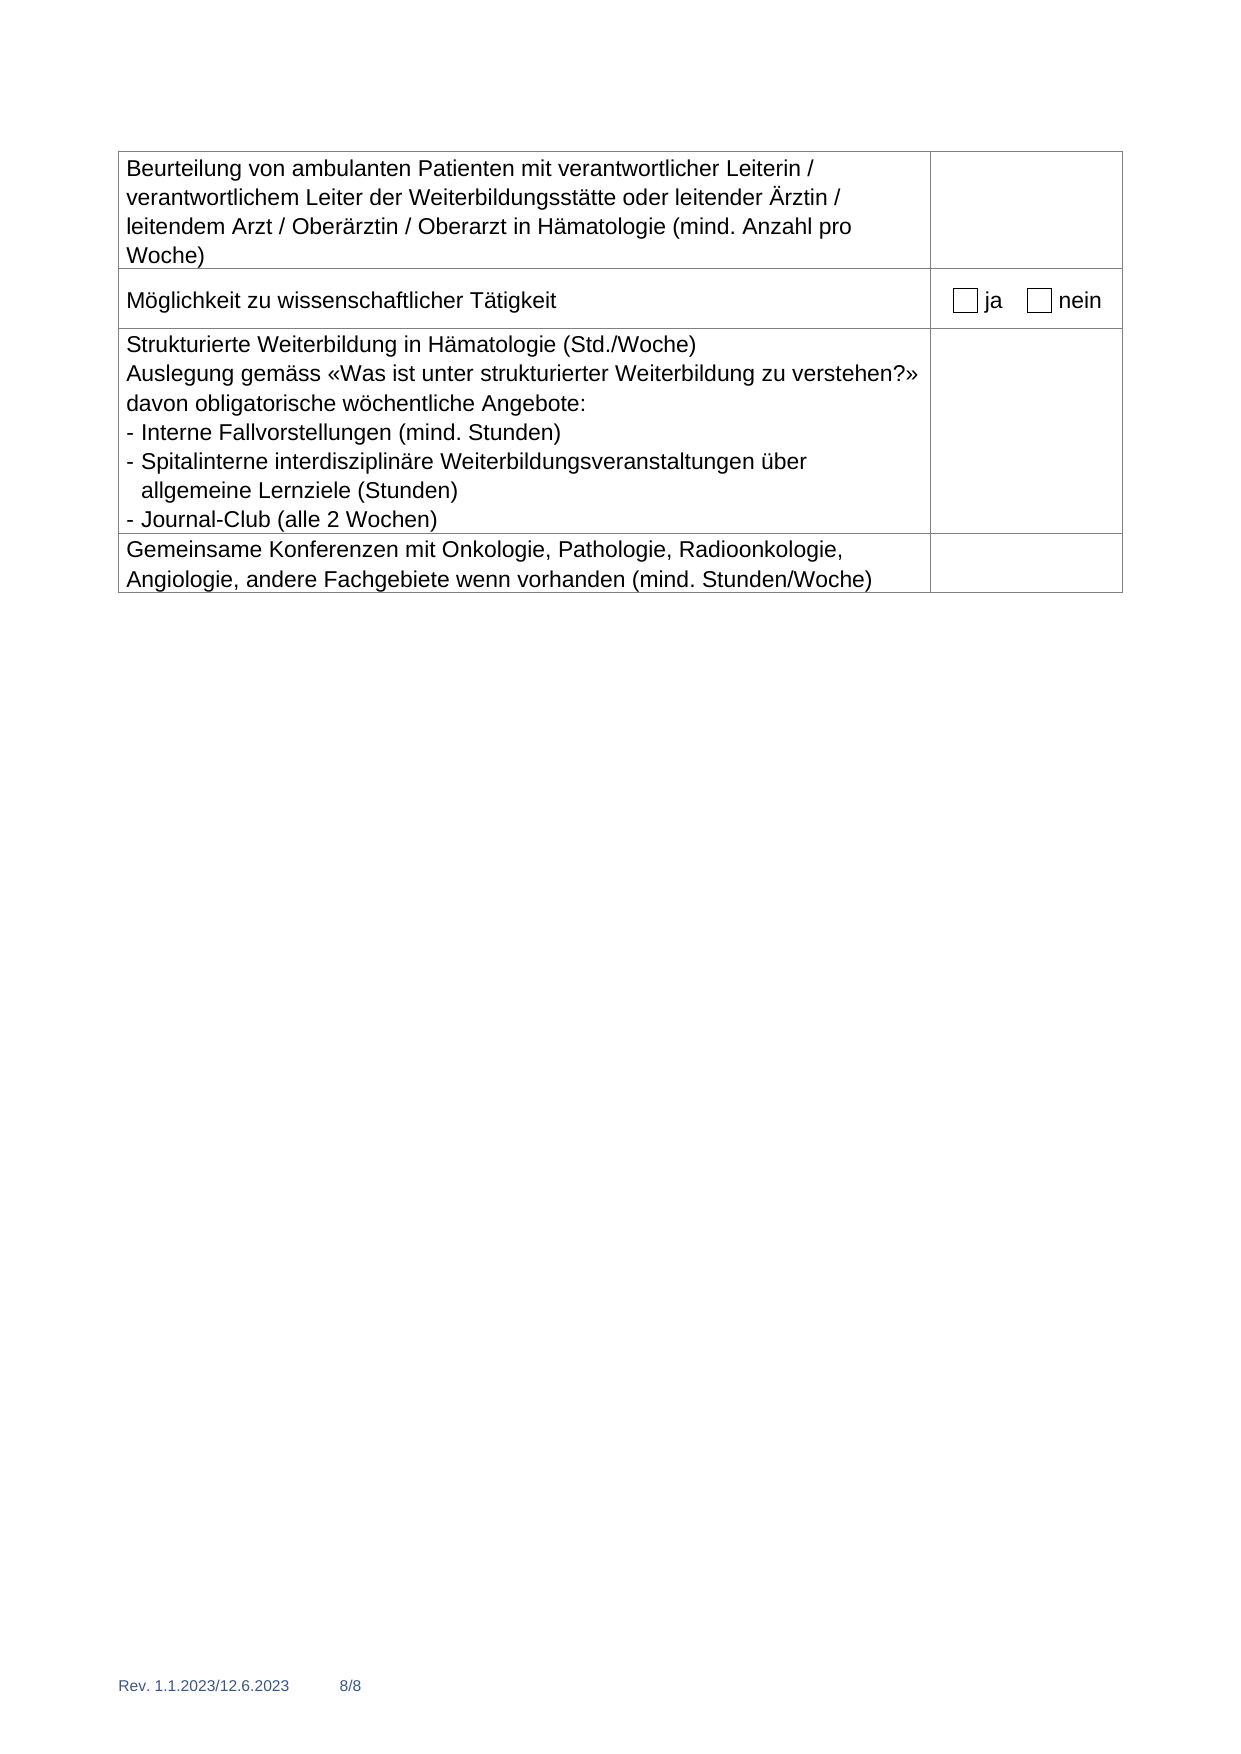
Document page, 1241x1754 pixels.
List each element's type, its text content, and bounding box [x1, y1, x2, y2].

table_cell Beurteilung von ambulanten Patienten mit verantwortlicher Leiterin / verantwortlichem Leiter der Weiterbildungsstätte oder leitender Ärztin / leitendem Arzt / Oberärztin / Oberarzt in Hämatologie (mind. Anzahl pro Woche) [119, 152, 930, 268]
table_cell Gemeinsame Konferenzen mit Onkologie, Pathologie, Radioonkologie, Angiologie, andere Fachgebiete wenn vorhanden (mind. Stunden/Woche) [119, 534, 930, 592]
table_cell Möglichkeit zu wissenschaftlicher Tätigkeit [119, 269, 930, 327]
table_cell ja nein [931, 269, 1122, 327]
table_cell [931, 534, 1122, 592]
table_cell [931, 329, 1122, 533]
table_cell [931, 152, 1122, 268]
table_cell Strukturierte Weiterbildung in Hämatologie (Std./Woche) Auslegung gemäss «Was ist unter strukturierter Weiterbildung zu verstehen?» davon obligatorische wöchentliche Angebote: Interne Fallvorstellungen (mind. Stunden) Spitalinterne interdisziplinäre Weiterbildungsveranstaltungen über allgemeine Lernziele (Stunden) Journal-Club (alle 2 Wochen) [119, 329, 930, 533]
